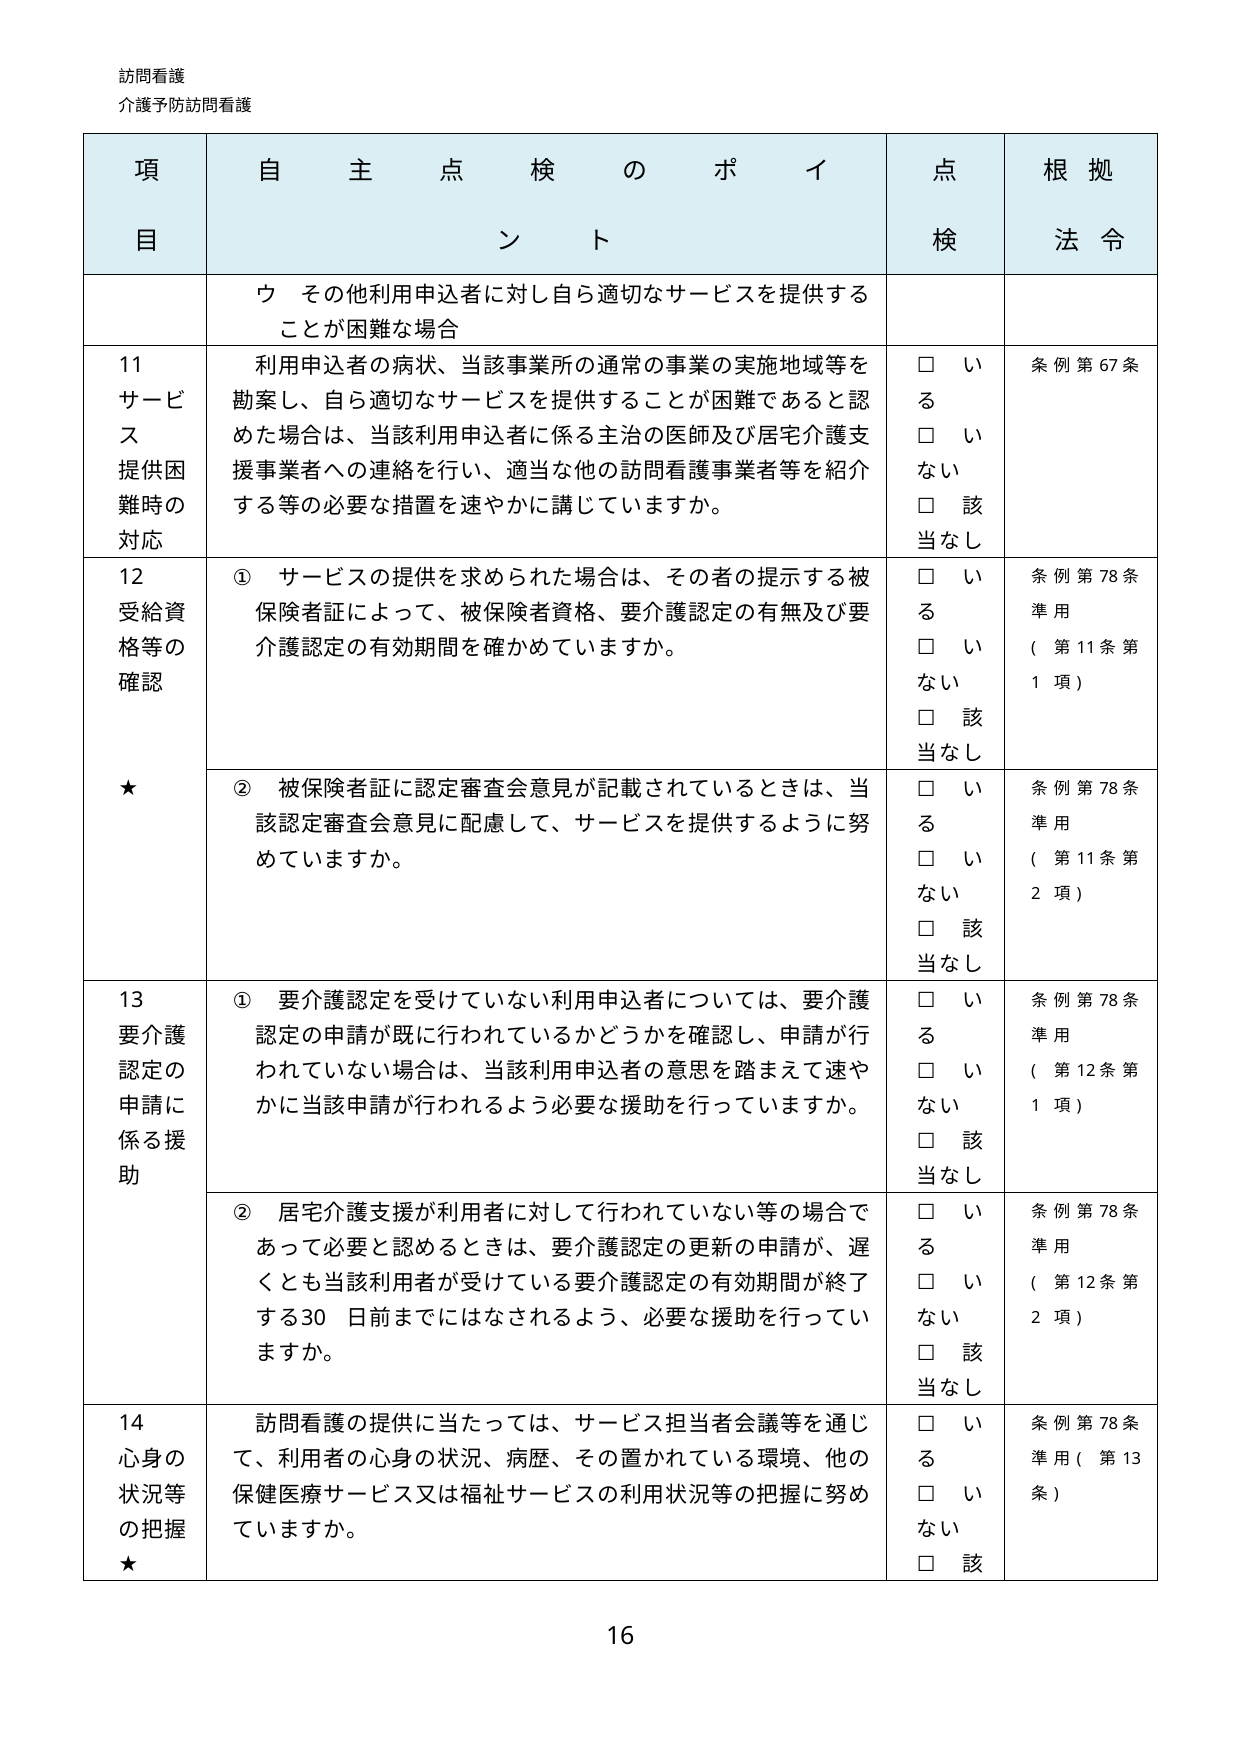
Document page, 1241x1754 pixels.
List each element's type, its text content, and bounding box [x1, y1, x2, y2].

table_header 項目 [84, 134, 206, 274]
table_cell いる いない 該当なし [887, 770, 1004, 980]
table_cell いる いない 該当なし [887, 1405, 1004, 1580]
table_header 根拠法令 [1005, 134, 1157, 274]
table_cell 条例第78条準用 (第11条第2項) [1005, 770, 1157, 980]
table_header 自 主 点 検 の ポ イ ン ト [207, 134, 886, 274]
table_cell いる いない 該当なし [887, 346, 1004, 557]
table_cell ① サービスの提供を求められた場合は、その者の提示する被保険者証によって、被保険者資格、要介護認定の有無及び要介護認定の有効期間を確かめていますか。 [207, 558, 886, 769]
table_cell 14 心身の状況等の把握 ★ [84, 1405, 206, 1580]
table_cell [207, 1405, 886, 1580]
table_cell 利用申込者の病状、当該事業所の通常の事業の実施地域等を勘案し、自ら適切なサービスを提供することが困難であると認めた場合は、当該利用申込者に係る主治の医師及び居宅介護支援事業者への連絡を行い、適当な他の訪問看護事業者等を紹介する等の必要な措置を速やかに講じていますか。 [207, 346, 886, 557]
table_cell 条例第78条準用 (第12条第1項) [1005, 981, 1157, 1192]
table_cell ① 要介護認定を受けていない利用申込者については、要介護認定の申請が既に行われているかどうかを確認し、申請が行われていない場合は、当該利用申込者の意思を踏まえて速やかに当該申請が行われるよう必要な援助を行っていますか。 [207, 981, 886, 1192]
table_cell 条例第78条準用 (第12条第2項) [1005, 1193, 1157, 1404]
table_cell いる いない 該当なし [887, 558, 1004, 769]
table_cell 条例第78条 準用(第13条) [1005, 1405, 1157, 1580]
table_cell ② 居宅介護支援が利用者に対して行われていない等の場合であって必要と認めるときは、要介護認定の更新の申請が、遅くとも当該利用者が受けている要介護認定の有効期間が終了する30日前までにはなされるよう、必要な援助を行っていますか。 [207, 1193, 886, 1404]
table_header 点 検 [887, 134, 1004, 274]
table_cell [887, 275, 1004, 345]
table_cell 条例第78条準用 (第11条第1項) [1005, 558, 1157, 769]
table_cell [84, 1192, 206, 1404]
table_cell ② 被保険者証に認定審査会意見が記載されているときは、当該認定審査会意見に配慮して、サービスを提供するように努めていますか。 [207, 770, 886, 980]
table_cell 12 受給資格等の確認 [84, 558, 206, 769]
table_cell 11 サービス 提供困難時の対応 [84, 346, 206, 557]
table_cell ★ [84, 769, 206, 980]
table_cell 13 要介護認定の申請に係る援助 [84, 981, 206, 1192]
table_cell 条例第67条 [1005, 346, 1157, 557]
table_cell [207, 275, 886, 345]
table_cell いる いない 該当なし [887, 981, 1004, 1192]
table_cell いる いない 該当なし [887, 1193, 1004, 1404]
